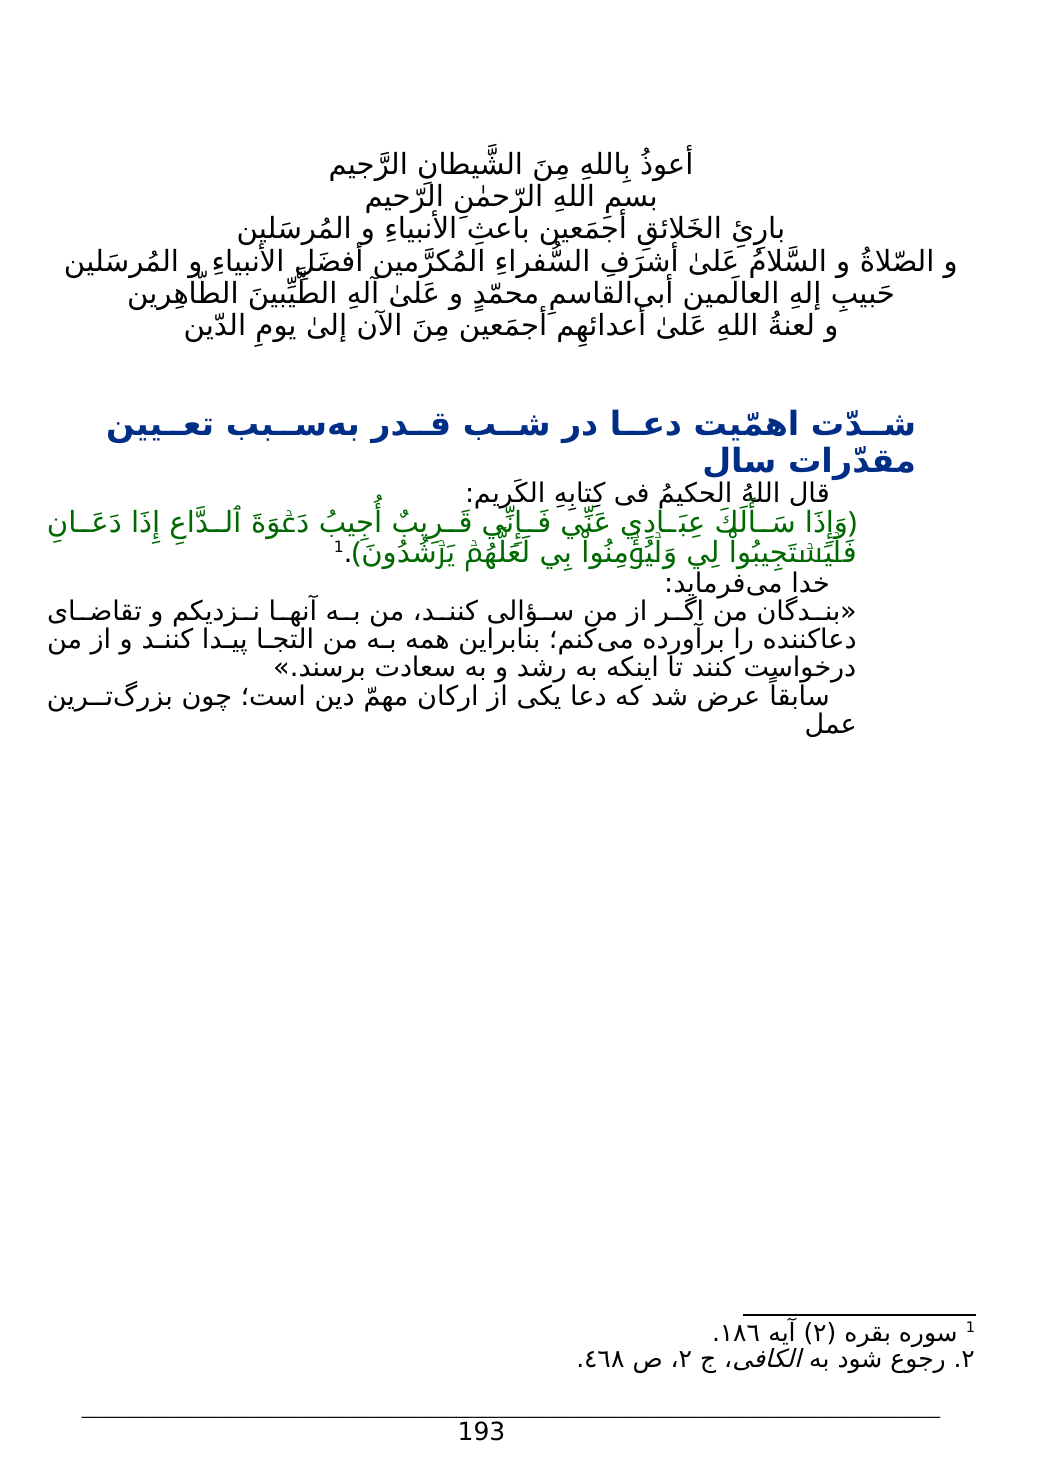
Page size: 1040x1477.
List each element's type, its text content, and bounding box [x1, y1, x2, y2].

text خدا می‌فرماید: [47, 569, 857, 598]
text سابقاً عرض شد که دعا یکی از ارکان مهمّ دین است؛ چون بزرگ‌ترین عمل [47, 683, 857, 740]
text ﴿وَإِذَا سَأَلَكَ عِبَادِي عَنِّي فَإِنِّي قَرِيبٌ أُجِيبُ دَعۡوَةَ ٱلدَّاعِ إِذَا دَعَانِ فَلۡيَسۡتَجِيبُواْ لِي وَلۡيُؤۡمِنُواْ بِي لَعَلَّهُمۡ يَرۡشُدُونَ﴾. [47, 508, 857, 569]
text أعوذُ بِاللهِ مِنَ الشَّیطانِ الرَّجیم [47, 149, 975, 181]
subtitle شدّت اهمّیت دعا در شب قدر به‌سبب تعیین مقدّرات سال [106, 406, 916, 480]
text «بندگان من اگر از من سؤالی کنند، من به آنها نزدیکم و تقاضای دعاکننده را برآورده می‌کنم؛ بنابراین همه به من التجا پیدا کنند و از من درخواست کنند تا اینکه به رشد و به سعادت برسند.» [47, 598, 857, 683]
text بارِئِ الخَلائقِ أجمَعین باعثِ الأنبیاءِ و المُرسَلین [47, 213, 975, 245]
text و الصّلاةُ و السَّلامُ عَلیٰ أشرَفِ السُّفراءِ المُکرَّمین أفضَلِ الأنبیاءِ و المُرسَلین [47, 245, 975, 277]
text قال اللهُ الحکیمُ فی کِتابِهِ الکَریم: [47, 480, 857, 508]
text و لعنةُ اللهِ عَلیٰ أعدائهِم أجمَعین مِنَ الآن إلیٰ یومِ الدّین [47, 310, 975, 342]
text بسمِ اللهِ الرّحمٰنِ الرّحیم [47, 181, 975, 213]
text حَبیبِ إلهِ العالَمین أبی‌القاسمِ محمّدٍ و عَلیٰ آلهِ الطَّیِّبینَ الطّاهِرین [47, 277, 975, 310]
